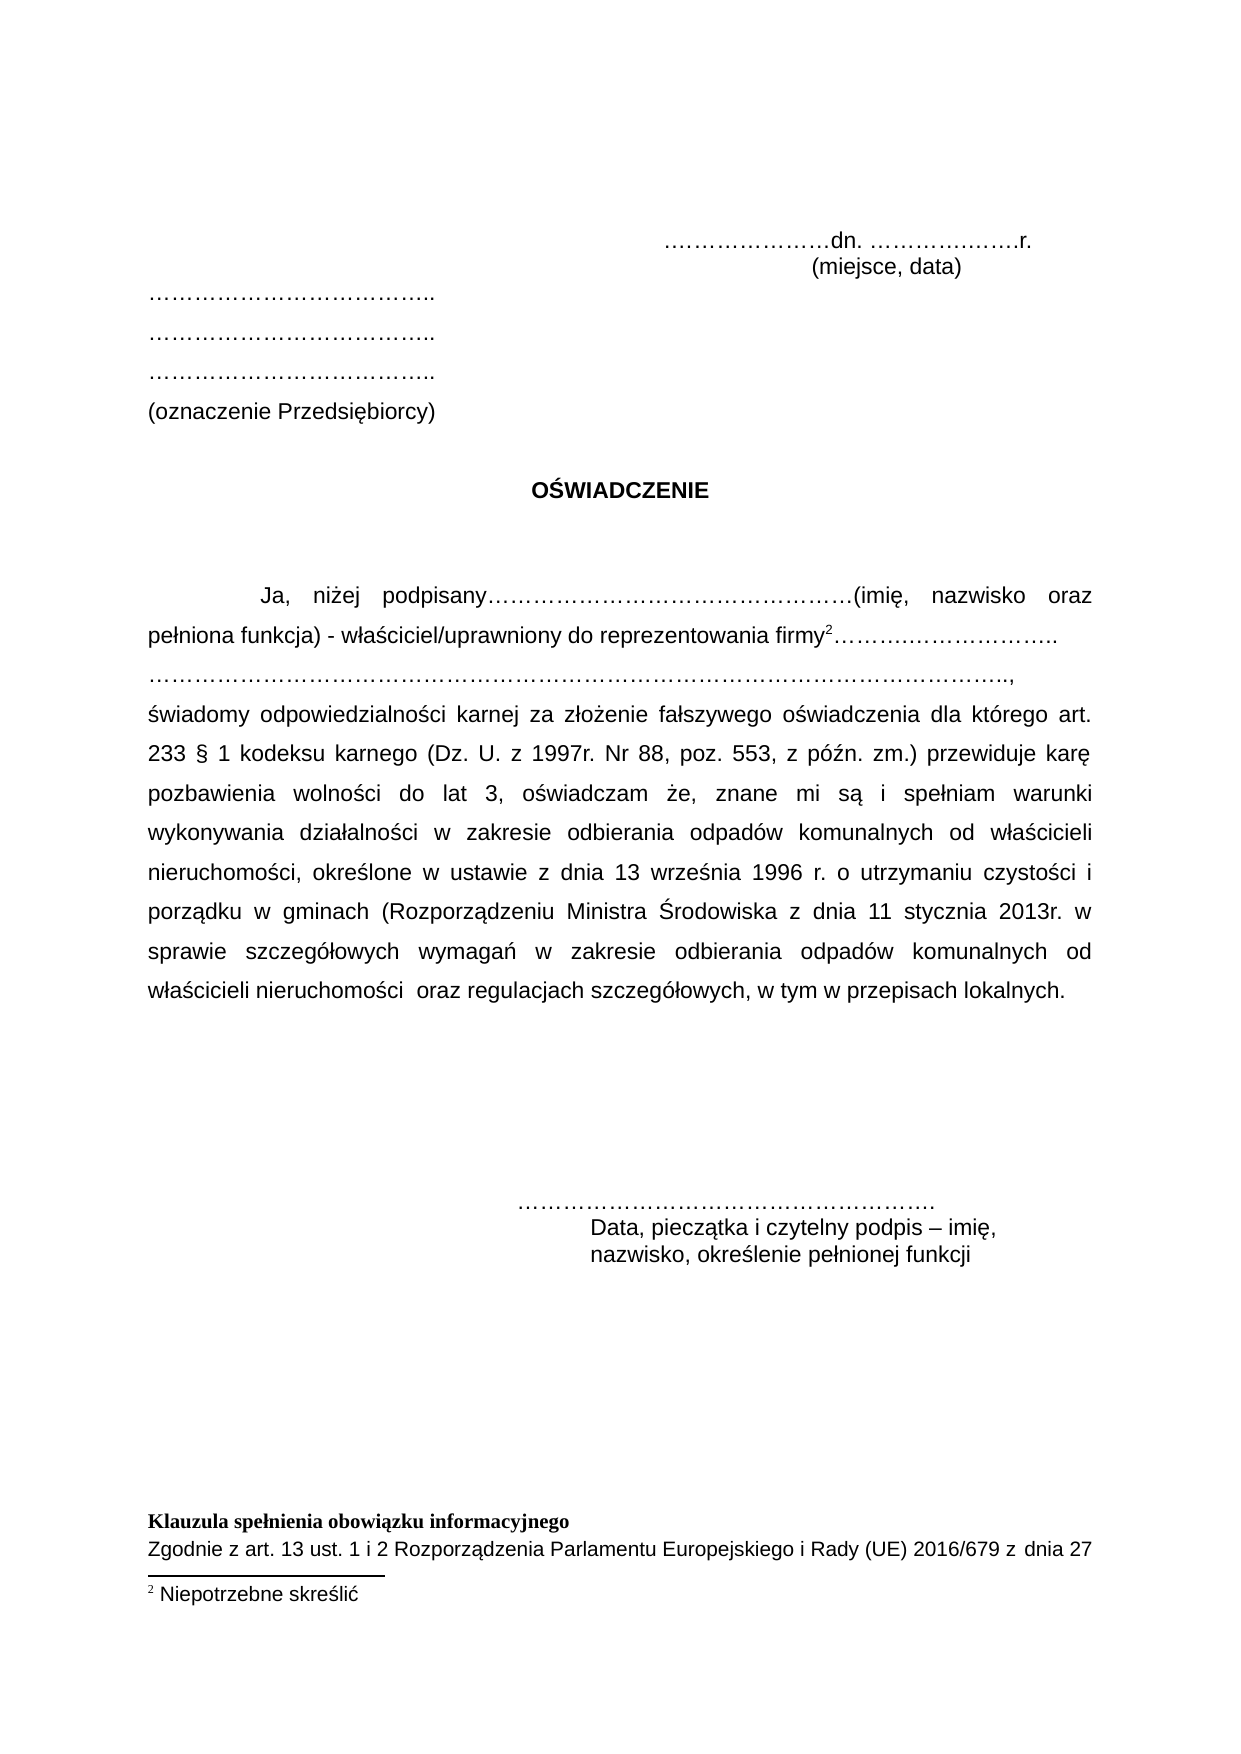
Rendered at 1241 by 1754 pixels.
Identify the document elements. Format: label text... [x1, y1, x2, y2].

text ……………………………….. [148, 358, 1093, 385]
text Data, pieczątka i czytelny podpis – imię, nazwisko, określenie pełnionej funkcji [590, 1214, 1093, 1267]
text Klauzula spełnienia obowiązku informacyjnego [148, 1509, 1093, 1533]
text świadomy odpowiedzialności karnej za złożenie fałszywego oświadczenia dla którego art. 233 § 1 kodeksu karnego (Dz. U. z 1997r. Nr 88, poz. 553, z późn. zm.) przewiduje karę pozbawienia wolności do lat 3, oświadczam że, znane mi są i spełniam warunki wykonywania działalności w zakresie odbierania odpadów komunalnych od właścicieli nieruchomości, określone w ustawie z dnia 13 września 1996 r. o utrzymaniu czystości i porządku w gminach (Rozporządzeniu Ministra Środowiska z dnia 11 stycznia 2013r. w sprawie szczegółowych wymagań w zakresie odbierania odpadów komunalnych od właścicieli nieruchomości oraz regulacjach szczegółowych, w tym w przepisach lokalnych. [148, 701, 1093, 1003]
text Ja, niżej podpisany…………………………………………(imię, nazwisko oraz pełniona funkcja) - właściciel/uprawniony do reprezentowania firmy……….……………….. [148, 582, 1093, 648]
text .…………………dn. ………….…….r. [664, 227, 1093, 253]
text (miejsce, data) [811, 253, 1093, 279]
text (oznaczenie Przedsiębiorcy) [148, 398, 1093, 424]
text OŚWIADCZENIE [148, 477, 1093, 503]
text ………………………………………………………………………………………………….., [148, 661, 1093, 688]
text ……………………………….. [148, 319, 1093, 345]
text ………………………………………………. [516, 1188, 1093, 1214]
text ……………………………….. [148, 279, 1093, 306]
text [148, 1536, 1093, 1560]
